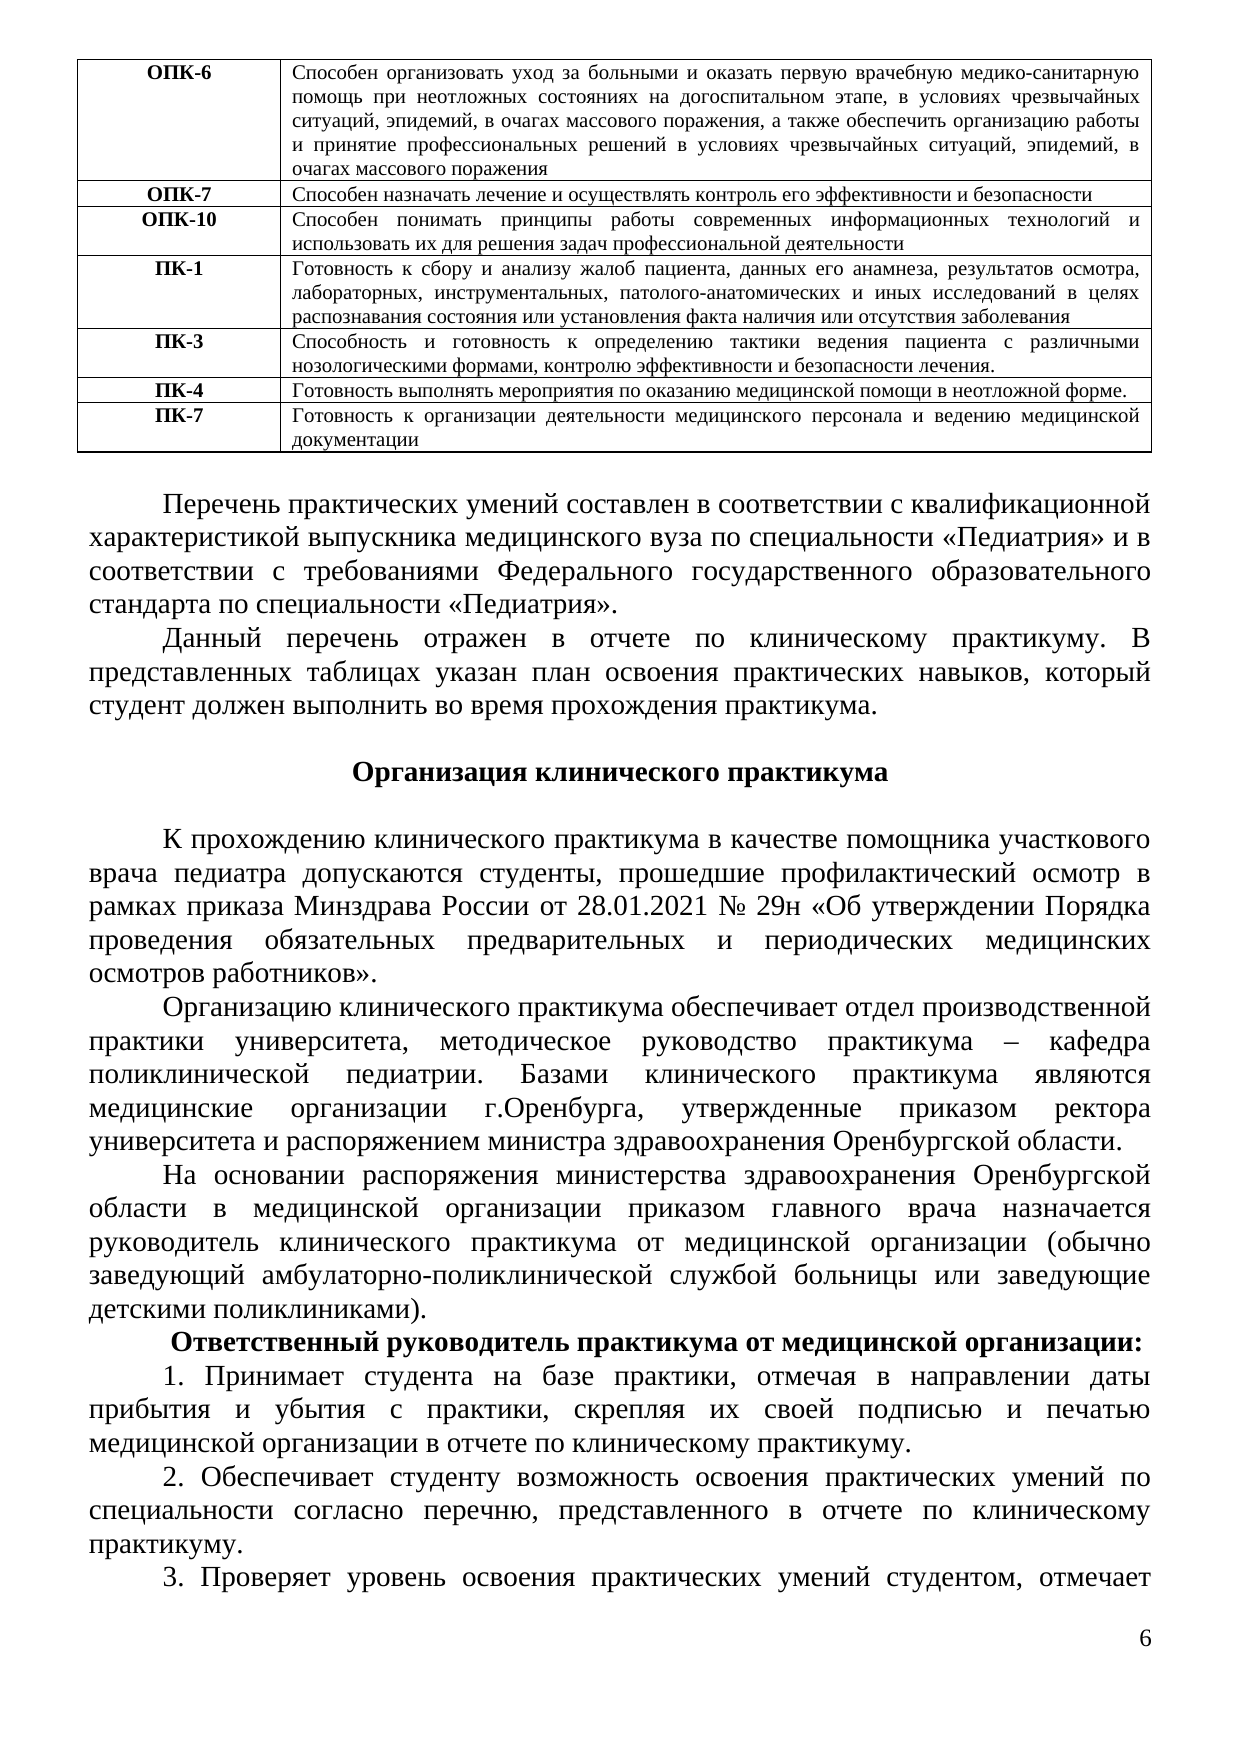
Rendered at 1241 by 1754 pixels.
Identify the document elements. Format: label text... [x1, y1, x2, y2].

text Ответственный руководитель практикума от медицинской организации: [89, 1324, 1152, 1358]
text Организацию клинического практикума обеспечивает отдел производственной практики университета, методическое руководство практикума – кафедра поликлинической педиатрии. Базами клинического практикума являются медицинские организации г.Оренбурга, утвержденные приказом ректора университета и распоряжением министра здравоохранения Оренбургской области. [89, 989, 1152, 1157]
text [89, 1559, 1152, 1593]
table_cell Способен назначать лечение и осуществлять контроль его эффективности и безопасности [281, 181, 1151, 206]
table_cell ПК-1 [78, 256, 280, 328]
text 1. Принимает студента на базе практики, отмечая в направлении даты прибытия и убытия с практики, скрепляя их своей подписью и печатью медицинской организации в отчете по клиническому практикуму. [89, 1358, 1152, 1459]
text 2. Обеспечивает студенту возможность освоения практических умений по специальности согласно перечню, представленного в отчете по клиническому практикуму. [89, 1459, 1152, 1559]
text Данный перечень отражен в отчете по клиническому практикуму. В представленных таблицах указан план освоения практических навыков, который студент должен выполнить во время прохождения практикума. [89, 620, 1152, 721]
text К прохождению клинического практикума в качестве помощника участкового врача педиатра допускаются студенты, прошедшие профилактический осмотр в рамках приказа Минздрава России от 28.01.2021 № 29н «Об утверждении Порядка проведения обязательных предварительных и периодических медицинских осмотров работников». [89, 821, 1152, 989]
table_cell ПК-3 [78, 329, 280, 377]
table_header Способен организовать уход за больными и оказать первую врачебную медико-санитарную помощь при неотложных состояниях на догоспитальном этапе, в условиях чрезвычайных ситуаций, эпидемий, в очагах массового поражения, а также обеспечить организацию работы и принятие профессиональных решений в условиях чрезвычайных ситуаций, эпидемий, в очагах массового поражения [281, 60, 1151, 180]
text Перечень практических умений составлен в соответствии с квалификационной характеристикой выпускника медицинского вуза по специальности «Педиатрия» и в соответствии с требованиями Федерального государственного образовательного стандарта по специальности «Педиатрия». [89, 486, 1152, 620]
table_cell Способность и готовность к определению тактики ведения пациента с различными нозологическими формами, контролю эффективности и безопасности лечения. [281, 329, 1151, 377]
table_cell Готовность к организации деятельности медицинского персонала и ведению медицинской документации [281, 403, 1151, 451]
table_cell ОПК-10 [78, 207, 280, 255]
table_cell Готовность выполнять мероприятия по оказанию медицинской помощи в неотложной форме. [281, 378, 1151, 402]
table_header ОПК-6 [78, 60, 280, 180]
table_cell ОПК-7 [78, 181, 280, 206]
text Организация клинического практикума [89, 754, 1152, 788]
table_cell ПК-7 [78, 403, 280, 451]
text На основании распоряжения министерства здравоохранения Оренбургской области в медицинской организации приказом главного врача назначается руководитель клинического практикума от медицинской организации (обычно заведующий амбулаторно-поликлинической службой больницы или заведующие детскими поликлиниками). [89, 1157, 1152, 1324]
table_cell Готовность к сбору и анализу жалоб пациента, данных его анамнеза, результатов осмотра, лабораторных, инструментальных, патолого-анатомических и иных исследований в целях распознавания состояния или установления факта наличия или отсутствия заболевания [281, 256, 1151, 328]
table_cell Способен понимать принципы работы современных информационных технологий и использовать их для решения задач профессиональной деятельности [281, 207, 1151, 255]
table_cell ПК-4 [78, 378, 280, 402]
